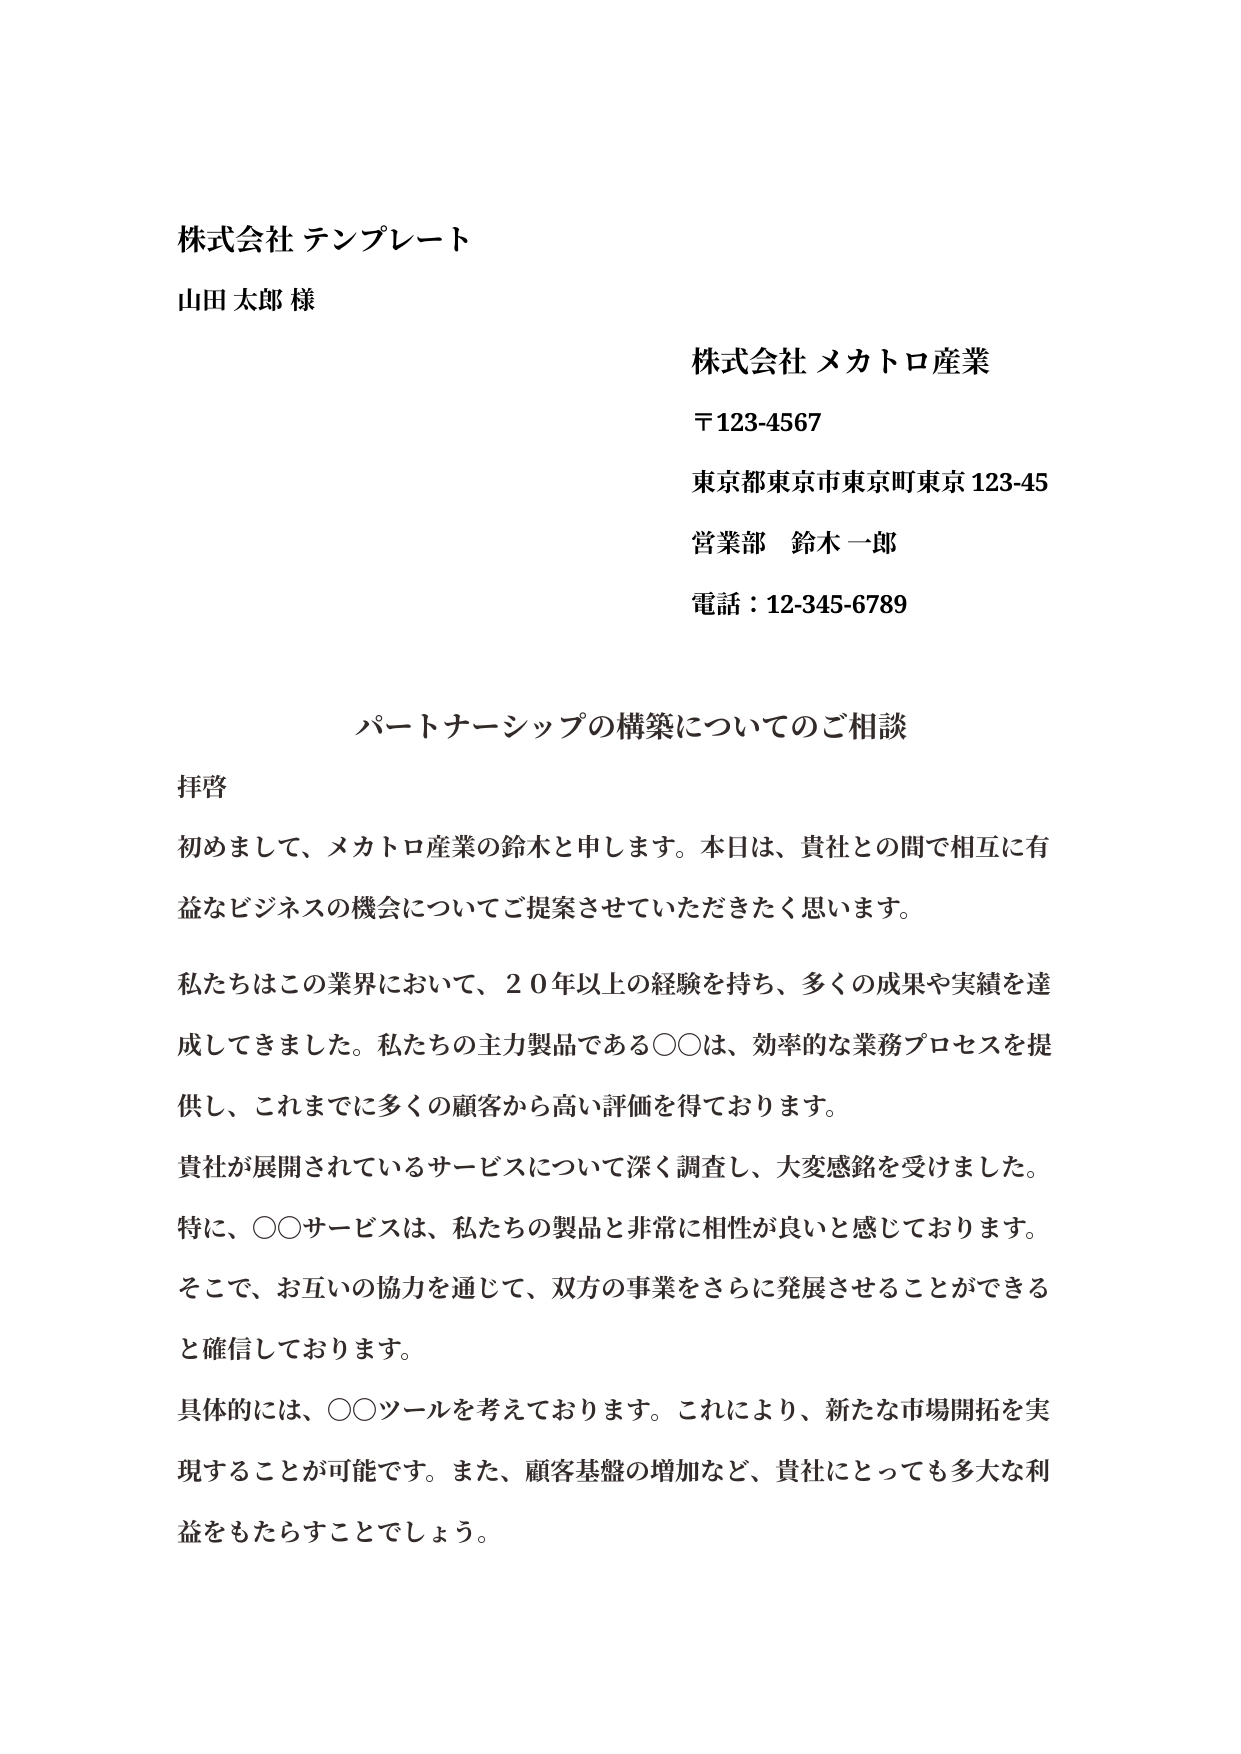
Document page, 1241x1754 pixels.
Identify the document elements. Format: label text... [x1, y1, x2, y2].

text 電話：12-345-6789 [691, 572, 1063, 633]
text 具体的には、〇〇ツールを考えております。これにより、新たな市場開拓を実現することが可能です。また、顧客基盤の増加など、貴社にとっても多大な利益をもたらすことでしょう。 [177, 1378, 1063, 1561]
text 貴社が展開されているサービスについて深く調査し、大変感銘を受けました。特に、〇〇サービスは、私たちの製品と非常に相性が良いと感じております。そこで、お互いの協力を通じて、双方の事業をさらに発展させることができると確信しております。 [177, 1135, 1063, 1378]
text 株式会社 テンプレート [177, 207, 1063, 268]
text 私たちはこの業界において、２０年以上の経験を持ち、多くの成果や実績を達成してきました。私たちの主力製品である〇〇は、効率的な業務プロセスを提供し、これまでに多くの顧客から高い評価を得ております。 [177, 953, 1063, 1135]
text 〒123-4567 東京都東京市東京町東京123-45 [691, 390, 1063, 512]
text 拝啓 初めまして、メカトロ産業の鈴木と申します。本日は、貴社との間で相互に有益なビジネスの機会についてご提案させていただきたく思います。 [177, 755, 1063, 937]
text パートナーシップの構築についてのご相談 [177, 694, 1063, 755]
text 営業部 鈴木 一郎 [691, 512, 1063, 572]
text 山田 太郎 様 [177, 268, 1063, 329]
text 株式会社 メカトロ産業 [691, 329, 1063, 390]
